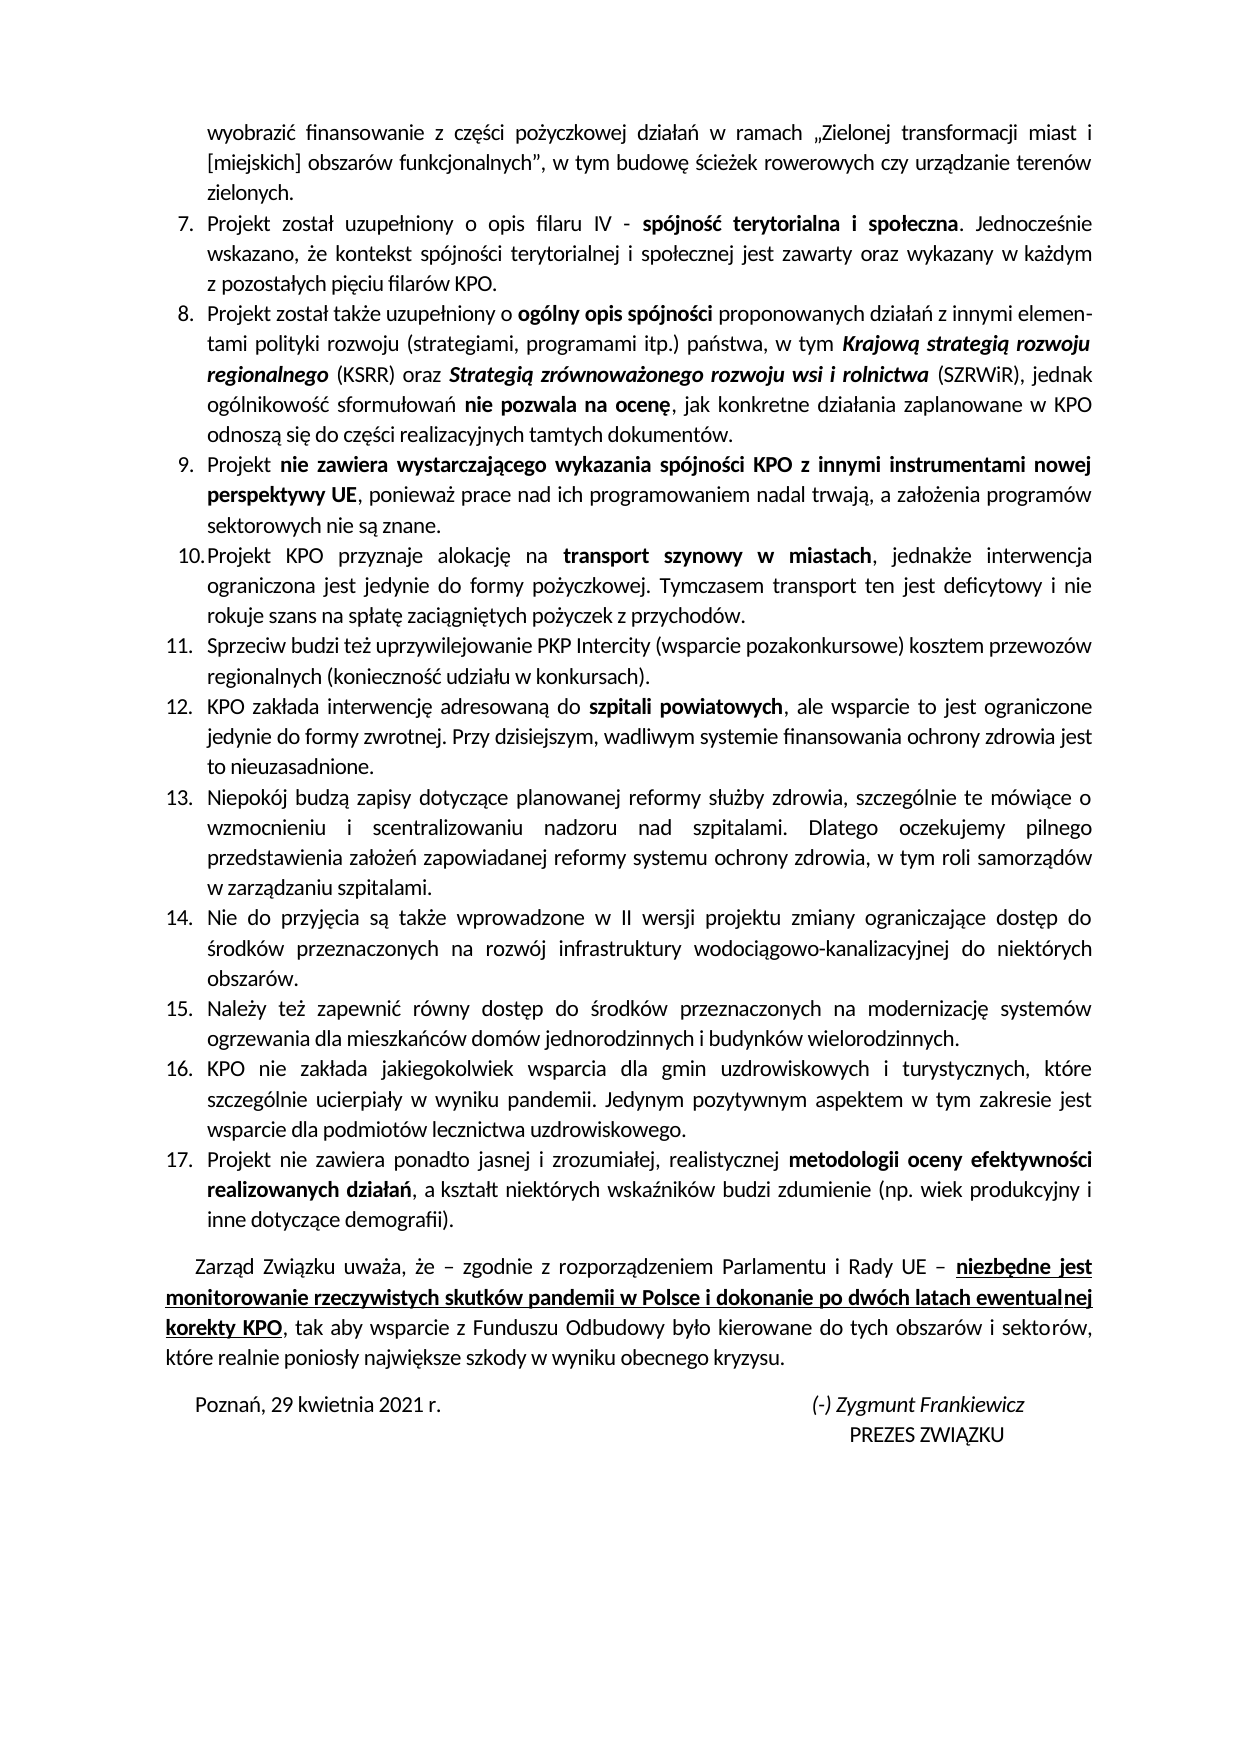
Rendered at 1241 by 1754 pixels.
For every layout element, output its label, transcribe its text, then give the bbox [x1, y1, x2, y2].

list Sprzeciw budzi też uprzywilejowanie PKP Intercity (wsparcie pozakonkursowe) kosztem przewozów regionalnych (konieczność udziału w konkursach). [165, 632, 1092, 690]
list Projekt nie zawiera wystarczającego wykazania spójności KPO z innymi instrumentami nowej perspektywy UE, ponieważ prace nad ich programowaniem nadal trwają, a założenia programów sektorowych nie są znane. [177, 450, 1092, 539]
text Zarząd Związku uważa, że – zgodnie z rozporządzeniem Parlamentu i Rady UE – niezbędne jest monitorowanie rzeczywistych skutków pandemii w Polsce i dokonanie po dwóch latach ewentualnej korekty KPO, tak aby wsparcie z Funduszu Odbudowy było kierowane do tych obszarów i sektorów, które realnie poniosły największe szkody w wyniku obecnego kryzysu. [165, 1308, 1092, 1371]
list Projekt został uzupełniony o opis filaru IV - spójność terytorialna i społeczna. Jednocześnie wskazano, że kontekst spójności terytorialnej i społecznej jest zawarty oraz wykazany w każdym z pozostałych pięciu filarów KPO. [177, 209, 1092, 297]
list Projekt został także uzupełniony o ogólny opis spójności proponowanych działań z innymi elementami polityki rozwoju (strategiami, programami itp.) państwa, w tym Krajową strategią rozwoju regionalnego (KSRR) oraz Strategią zrównoważonego rozwoju wsi i rolnictwa (SZRWiR), jednak ogólnikowość sformułowań nie pozwala na ocenę, jak konkretne działania zaplanowane w KPO odnoszą się do części realizacyjnych tamtych dokumentów. [177, 299, 1092, 448]
list Niepokój budzą zapisy dotyczące planowanej reformy służby zdrowia, szczególnie te mówiące o wzmocnieniu i scentralizowaniu nadzoru nad szpitalami. Dlatego oczekujemy pilnego przedstawienia założeń zapowiadanej reformy systemu ochrony zdrowia, w tym roli samorządów w zarządzaniu szpitalami. [165, 783, 1092, 901]
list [207, 118, 1092, 207]
list Projekt nie zawiera ponadto jasnej i zrozumiałej, realistycznej metodologii oceny efektywności realizowanych działań, a kształt niektórych wskaźników budzi zdumienie (np. wiek produkcyjny i inne dotyczące demografii). [165, 1145, 1092, 1234]
list KPO nie zakłada jakiegokolwiek wsparcia dla gmin uzdrowiskowych i turystycznych, które szczególnie ucierpiały w wyniku pandemii. Jedynym pozytywnym aspektem w tym zakresie jest wsparcie dla podmiotów lecznictwa uzdrowiskowego. [165, 1054, 1092, 1143]
list KPO zakłada interwencję adresowaną do szpitali powiatowych, ale wsparcie to jest ograniczone jedynie do formy zwrotnej. Przy dzisiejszym, wadliwym systemie finansowania ochrony zdrowia jest to nieuzasadnione. [165, 692, 1092, 781]
text Poznań, 29 kwietnia 2021 r. (-) Zygmunt Frankiewicz [165, 1390, 1092, 1418]
list Należy też zapewnić równy dostęp do środków przeznaczonych na modernizację systemów ogrzewania dla mieszkańców domów jednorodzinnych i budynków wielorodzinnych. [165, 994, 1092, 1052]
text Zarząd Związku uważa, że – zgodnie z rozporządzeniem Parlamentu i Rady UE – niezbędne jest monitorowanie rzeczywistych skutków pandemii w Polsce i dokonanie po dwóch latach ewentualnej korekty KPO, tak aby wsparcie z Funduszu Odbudowy było kierowane do tych obszarów i sektorów, które realnie poniosły największe szkody w wyniku obecnego kryzysu. [165, 1252, 1092, 1307]
text PREZES ZWIĄZKU [165, 1420, 1092, 1448]
list Nie do przyjęcia są także wprowadzone w II wersji projektu zmiany ograniczające dostęp do środków przeznaczonych na rozwój infrastruktury wodociągowo-kanalizacyjnej do niektórych obszarów. [165, 903, 1092, 992]
list Projekt KPO przyznaje alokację na transport szynowy w miastach, jednakże interwencja ograniczona jest jedynie do formy pożyczkowej. Tymczasem transport ten jest deficytowy i nie rokuje szans na spłatę zaciągniętych pożyczek z przychodów. [177, 541, 1092, 629]
